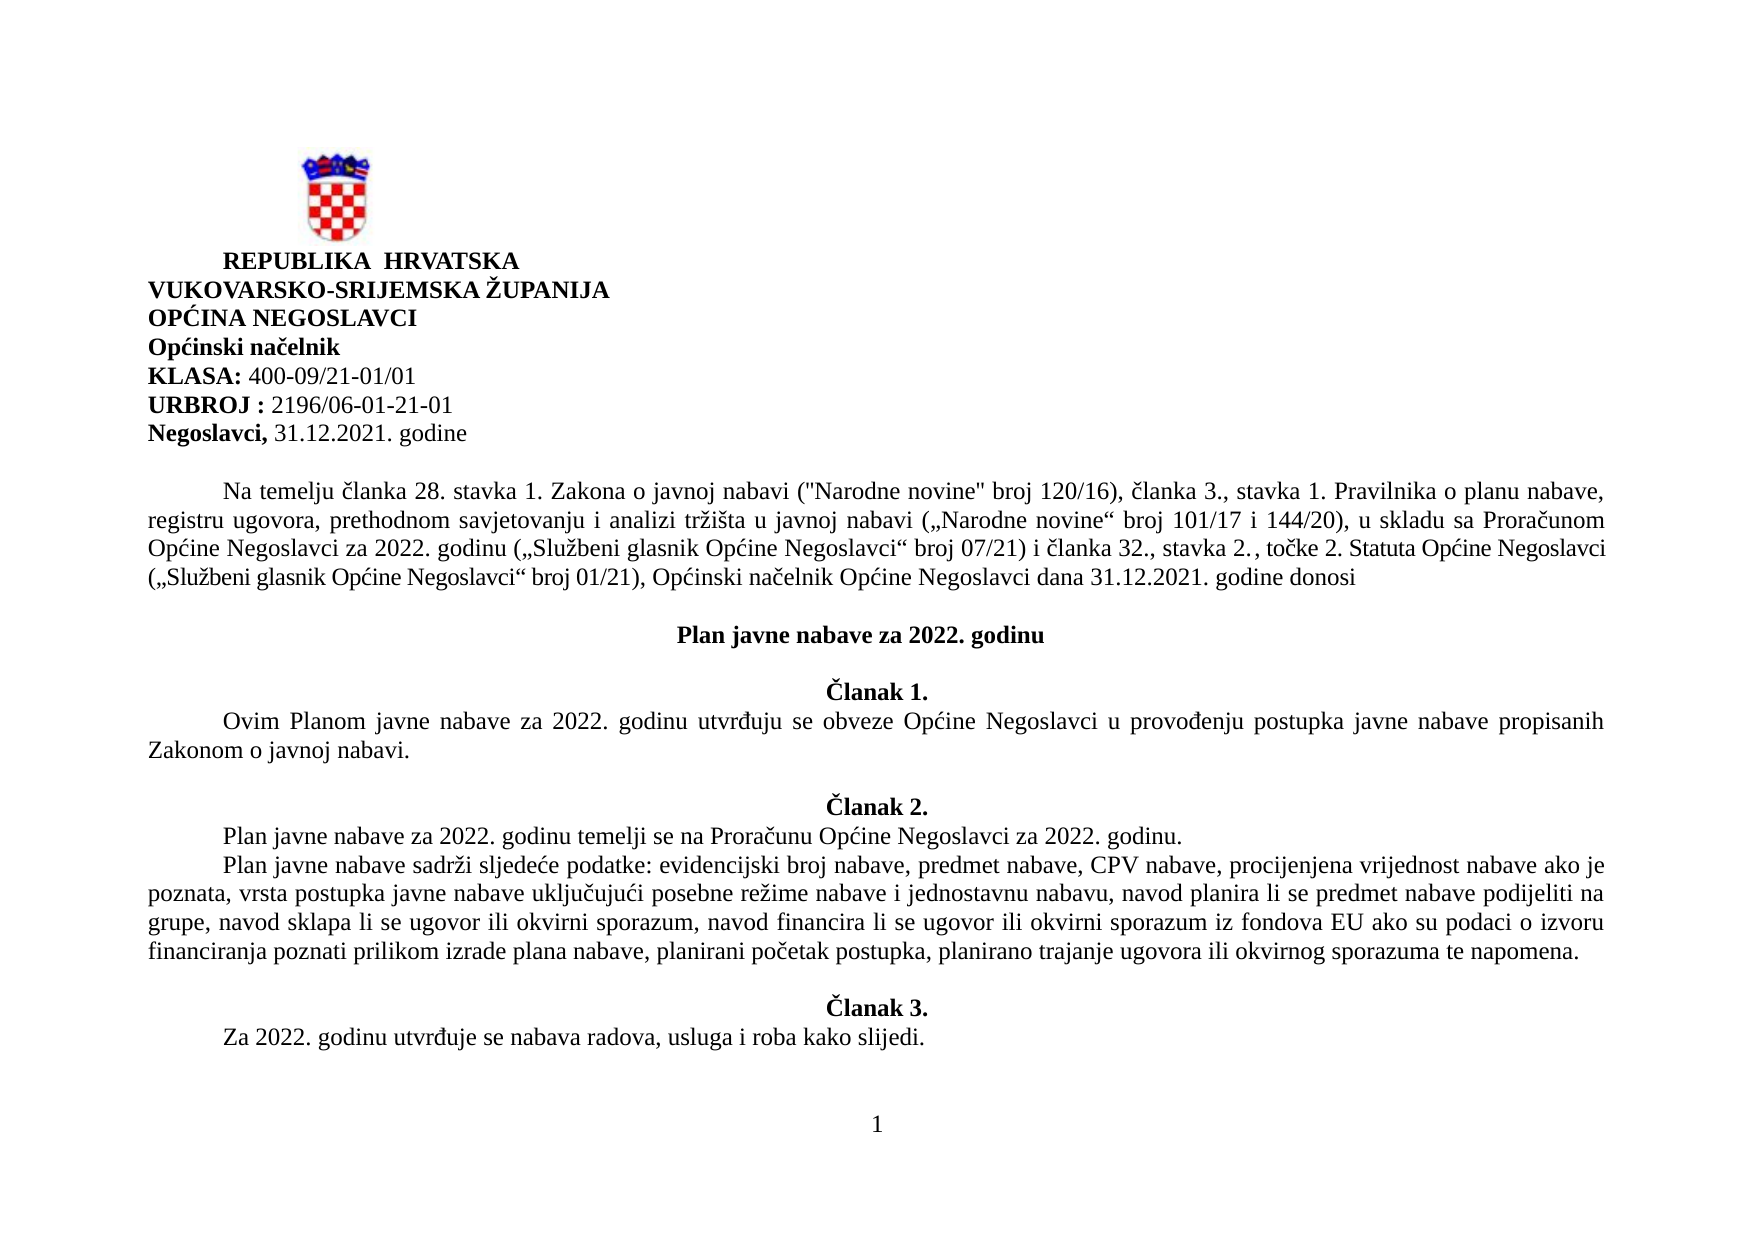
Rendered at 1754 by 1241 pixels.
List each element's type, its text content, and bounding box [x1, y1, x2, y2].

text URBROJ : 2196/06-01-21-01 [148, 390, 1606, 418]
text Članak 3. [148, 993, 1606, 1022]
text Plan javne nabave za 2022. godinu temelji se na Proračunu Općine Negoslavci za 2022. godinu. [148, 821, 1606, 850]
text KLASA: 400-09/21-01/01 [148, 361, 1606, 390]
text VUKOVARSKO-SRIJEMSKA ŽUPANIJA [148, 275, 1606, 303]
subtitle Plan javne nabave za 2022. godinu [103, 620, 1606, 648]
picture [297, 147, 376, 246]
text Ovim Planom javne nabave za 2022. godinu utvrđuju se obveze Općine Negoslavci u provođenju postupka javne nabave propisanih Zakonom o javnoj nabavi. [148, 706, 1606, 763]
text Za 2022. godinu utvrđuje se nabava radova, usluga i roba kako slijedi. [148, 1022, 1606, 1051]
text Članak 2. [148, 792, 1606, 821]
text OPĆINA NEGOSLAVCI [148, 303, 1606, 332]
text Negoslavci, 31.12.2021. godine [148, 418, 1606, 447]
text Općinski načelnik [148, 332, 1606, 361]
text Plan javne nabave sadrži sljedeće podatke: evidencijski broj nabave, predmet nabave, CPV nabave, procijenjena vrijednost nabave ako je poznata, vrsta postupka javne nabave uključujući posebne režime nabave i jednostavnu nabavu, navod planira li se predmet nabave podijeliti na grupe, navod sklapa li se ugovor ili okvirni sporazum, navod financira li se ugovor ili okvirni sporazum iz fondova EU ako su podaci o izvoru financiranja poznati prilikom izrade plana nabave, planirani početak postupka, planirano trajanje ugovora ili okvirnog sporazuma te napomena. [148, 850, 1606, 965]
text Na temelju članka 28. stavka 1. Zakona o javnoj nabavi (''Narodne novine'' broj 120/16), članka 3., stavka 1. Pravilnika o planu nabave, registru ugovora, prethodnom savjetovanju i analizi tržišta u javnoj nabavi („Narodne novine“ broj 101/17 i 144/20), u skladu sa Proračunom Općine Negoslavci za 2022. godinu („Službeni glasnik Općine Negoslavci“ broj 07/21) i članka 32., stavka 2., točke 2. Statuta Općine Negoslavci („Službeni glasnik Općine Negoslavci“ broj 01/21), Općinski načelnik Općine Negoslavci dana 31.12.2021. godine donosi [148, 476, 1606, 591]
text Članak 1. [148, 677, 1606, 706]
text REPUBLIKA HRVATSKA [148, 246, 1606, 275]
